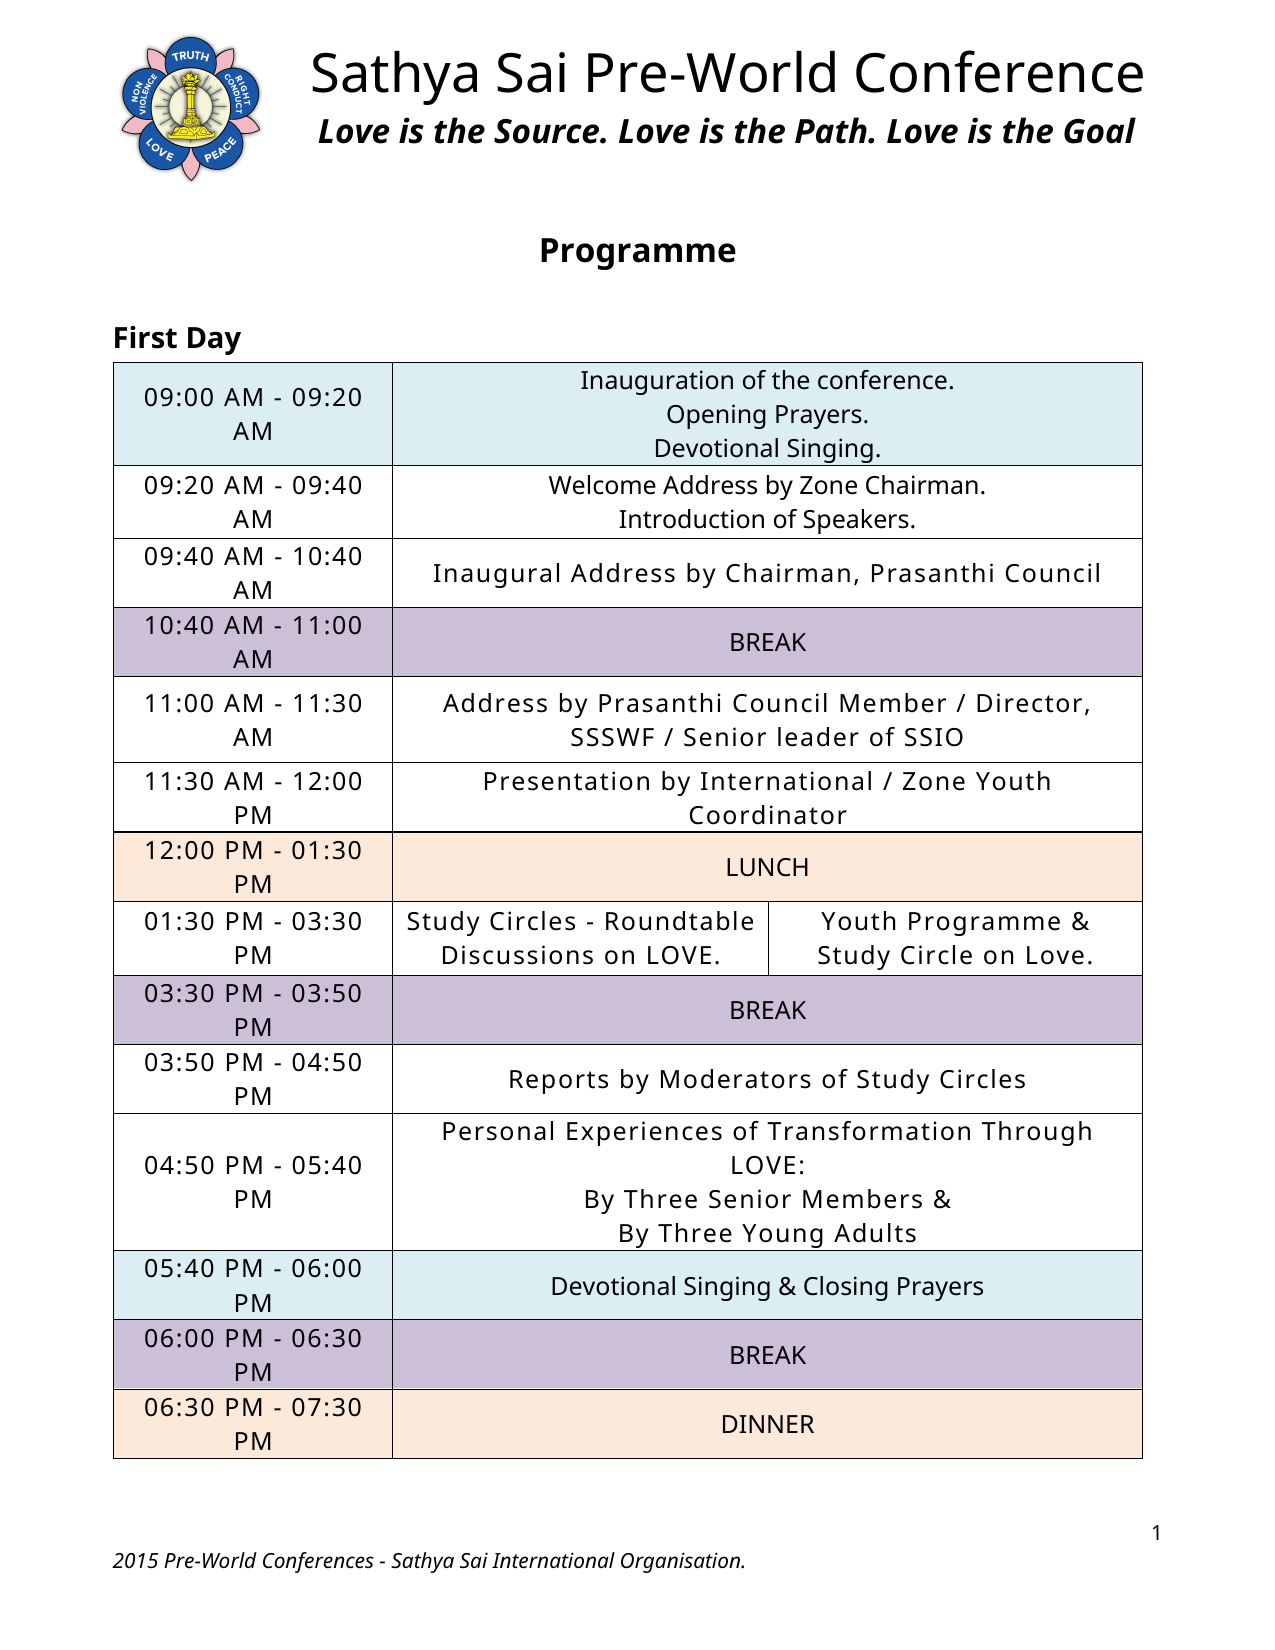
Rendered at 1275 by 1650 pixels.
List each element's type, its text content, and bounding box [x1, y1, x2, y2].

table_cell 09:40 AM - 10:40 AM [114, 539, 392, 607]
table_cell 06:00 PM - 06:30 PM [114, 1320, 392, 1388]
table_cell 03:50 PM - 04:50 PM [114, 1045, 392, 1113]
table_cell Presentation by International / Zone Youth Coordinator [393, 763, 1142, 831]
table_cell Study Circles - Roundtable Discussions on LOVE. [393, 902, 768, 974]
table_cell Youth Programme & Study Circle on Love. [769, 902, 1142, 974]
table_cell Welcome Address by Zone Chairman. Introduction of Speakers. [393, 466, 1142, 538]
table_cell 11:30 AM - 12:00 PM [114, 763, 392, 831]
table_cell 03:30 PM - 03:50 PM [114, 976, 392, 1044]
picture [112, 30, 269, 187]
table_cell 11:00 AM - 11:30 AM [114, 677, 392, 762]
table_cell 05:40 PM - 06:00 PM [114, 1251, 392, 1319]
table_cell Devotional Singing & Closing Prayers [393, 1251, 1142, 1319]
table_cell Personal Experiences of Transformation Through LOVE: By Three Senior Members & By Three Young Adults [393, 1114, 1142, 1250]
subtitle Programme [112, 227, 1162, 273]
table_cell 06:30 PM - 07:30 PM [114, 1390, 392, 1458]
table_cell 01:30 PM - 03:30 PM [114, 902, 392, 974]
table_cell BREAK [393, 1320, 1142, 1388]
table_header 09:00 AM - 09:20 AM [114, 363, 392, 465]
table_cell BREAK [393, 976, 1142, 1044]
table_cell LUNCH [393, 833, 1142, 901]
table_header Inauguration of the conference. Opening Prayers. Devotional Singing. [393, 363, 1142, 465]
table_cell 09:20 AM - 09:40 AM [114, 466, 392, 538]
table_cell 04:50 PM - 05:40 PM [114, 1114, 392, 1250]
table_cell BREAK [393, 608, 1142, 676]
table_cell DINNER [393, 1390, 1142, 1458]
table_cell Reports by Moderators of Study Circles [393, 1045, 1142, 1113]
table_cell Inaugural Address by Chairman, Prasanthi Council [393, 539, 1142, 607]
table_cell 12:00 PM - 01:30 PM [114, 833, 392, 901]
table_cell Address by Prasanthi Council Member / Director, SSSWF / Senior leader of SSIO [393, 677, 1142, 762]
table_cell 10:40 AM - 11:00 AM [114, 608, 392, 676]
